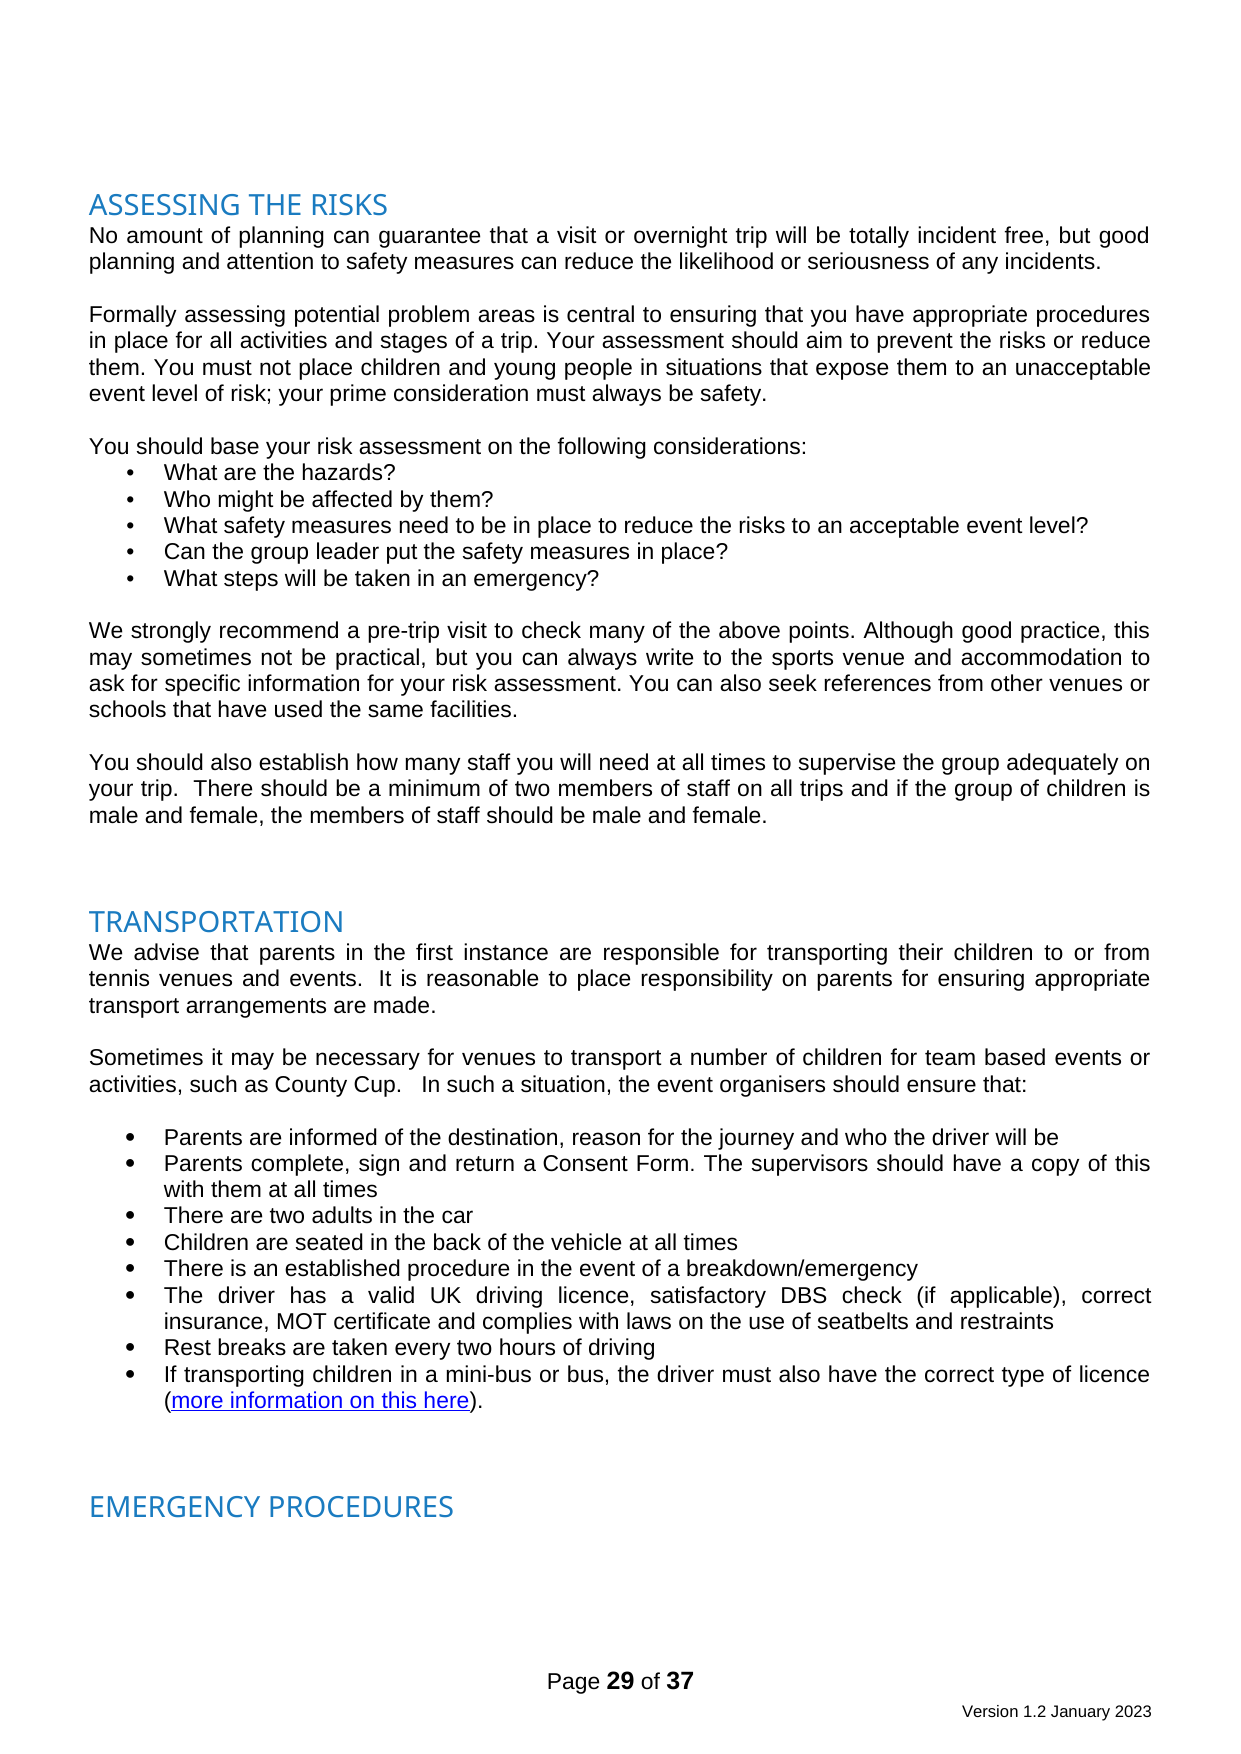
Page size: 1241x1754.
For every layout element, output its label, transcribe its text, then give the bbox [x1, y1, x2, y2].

list Parents are informed of the destination, reason for the journey and who the driver will be [126, 1123, 1152, 1150]
list If transporting children in a mini-bus or bus, the driver must also have the correct type of licence (more information on this here). [126, 1361, 1152, 1413]
list What safety measures need to be in place to reduce the risks to an acceptable event level? [126, 512, 1152, 538]
text No amount of planning can guarantee that a visit or overnight trip will be totally incident free, but good planning and attention to safety measures can reduce the likelihood or seriousness of any incidents. [89, 222, 1152, 275]
list What steps will be taken in an emergency? [126, 564, 1152, 591]
text You should also establish how many staff you will need at all times to supervise the group adequately on your trip. There should be a minimum of two members of staff on all trips and if the group of children is male and female, the members of staff should be male and female. [89, 749, 1152, 828]
list Parents complete, sign and return a Consent Form. The supervisors should have a copy of this with them at all times [126, 1150, 1152, 1202]
list Who might be affected by them? [126, 486, 1152, 512]
subtitle Emergency procedures [89, 1491, 1152, 1524]
text Sometimes it may be necessary for venues to transport a number of children for team based events or activities, such as County Cup. In such a situation, the event organisers should ensure that: [89, 1044, 1152, 1097]
text You should base your risk assessment on the following considerations: [89, 433, 1152, 459]
list Can the group leader put the safety measures in place? [126, 538, 1152, 564]
list There are two adults in the car [126, 1202, 1152, 1229]
subtitle Assessing the risks [89, 188, 1152, 222]
subtitle Transportation [89, 905, 1152, 939]
text Formally assessing potential problem areas is central to ensuring that you have appropriate procedures in place for all activities and stages of a trip. Your assessment should aim to prevent the risks or reduce them. You must not place children and young people in situations that expose them to an unacceptable event level of risk; your prime consideration must always be safety. [89, 301, 1152, 406]
list What are the hazards? [126, 459, 1152, 486]
list The driver has a valid UK driving licence, satisfactory DBS check (if applicable), correct insurance, MOT certificate and complies with laws on the use of seatbelts and restraints [126, 1282, 1152, 1334]
list Children are seated in the back of the vehicle at all times [126, 1229, 1152, 1255]
list There is an established procedure in the event of a breakdown/emergency [126, 1255, 1152, 1282]
list Rest breaks are taken every two hours of driving [126, 1334, 1152, 1361]
text We strongly recommend a pre-trip visit to check many of the above points. Although good practice, this may sometimes not be practical, but you can always write to the sports venue and accommodation to ask for specific information for your risk assessment. You can also seek references from other venues or schools that have used the same facilities. [89, 617, 1152, 723]
text We advise that parents in the first instance are responsible for transporting their children to or from tennis venues and events. It is reasonable to place responsibility on parents for ensuring appropriate transport arrangements are made. [89, 939, 1152, 1018]
